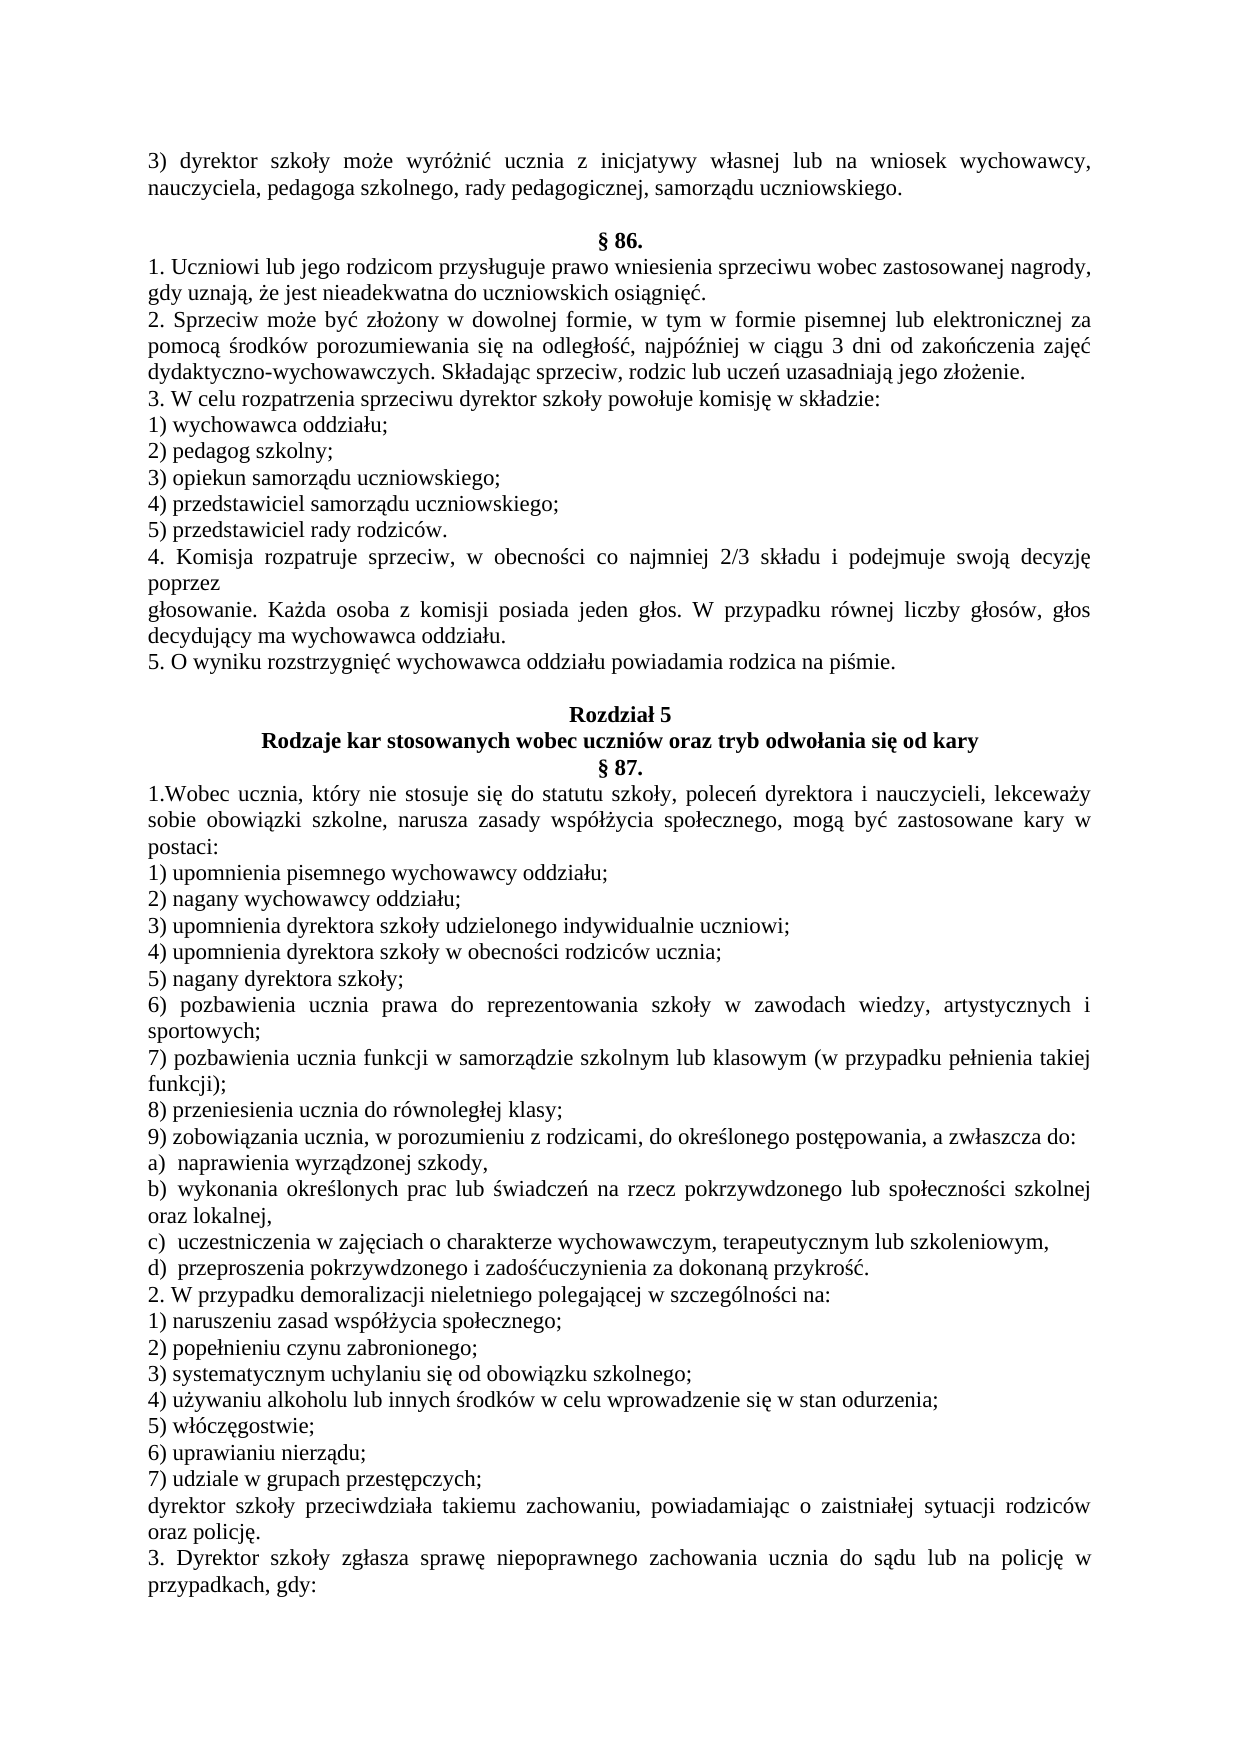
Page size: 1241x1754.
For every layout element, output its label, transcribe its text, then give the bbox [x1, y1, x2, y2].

text 4) przedstawiciel samorządu uczniowskiego; [148, 490, 1093, 517]
text 5) przedstawiciel rady rodziców. [148, 517, 1093, 543]
text 2. Sprzeciw może być złożony w dowolnej formie, w tym w formie pisemnej lub elektronicznej za pomocą środków porozumiewania się na odległość, najpóźniej w ciągu 3 dni od zakończenia zajęć dydaktyczno-wychowawczych. Składając sprzeciw, rodzic lub uczeń uzasadniają jego złożenie. [148, 306, 1093, 385]
text 4) używaniu alkoholu lub innych środków w celu wprowadzenie się w stan odurzenia; [148, 1386, 1093, 1413]
list wykonania określonych prac lub świadczeń na rzecz pokrzywdzonego lub społeczności szkolnej oraz lokalnej, [148, 1175, 1093, 1228]
text 1) upomnienia pisemnego wychowawcy oddziału; [148, 859, 1093, 886]
text Rodzaje kar stosowanych wobec uczniów oraz tryb odwołania się od kary [148, 727, 1093, 754]
text 7) pozbawienia ucznia funkcji w samorządzie szkolnym lub klasowym (w przypadku pełnienia takiej funkcji); [148, 1044, 1093, 1096]
text 3. Dyrektor szkoły zgłasza sprawę niepoprawnego zachowania ucznia do sądu lub na policję w przypadkach, gdy: [148, 1544, 1093, 1597]
text 4) upomnienia dyrektora szkoły w obecności rodziców ucznia; [148, 938, 1093, 964]
text Rozdział 5 [148, 701, 1093, 727]
list uczestniczenia w zajęciach o charakterze wychowawczym, terapeutycznym lub szkoleniowym, [148, 1228, 1093, 1254]
text 9) zobowiązania ucznia, w porozumieniu z rodzicami, do określonego postępowania, a zwłaszcza do: [148, 1123, 1093, 1149]
text 3) dyrektor szkoły może wyróżnić ucznia z inicjatywy własnej lub na wniosek wychowawcy, nauczyciela, pedagoga szkolnego, rady pedagogicznej, samorządu uczniowskiego. [148, 148, 1093, 200]
text 5) nagany dyrektora szkoły; [148, 964, 1093, 991]
text 2) nagany wychowawcy oddziału; [148, 886, 1093, 912]
text 1) wychowawca oddziału; [148, 411, 1093, 437]
text głosowanie. Każda osoba z komisji posiada jeden głos. W przypadku równej liczby głosów, głos decydujący ma wychowawca oddziału. [148, 596, 1093, 648]
text 2. W przypadku demoralizacji nieletniego polegającej w szczególności na: [148, 1281, 1093, 1307]
text 6) uprawianiu nierządu; [148, 1439, 1093, 1465]
text 5. O wyniku rozstrzygnięć wychowawca oddziału powiadamia rodzica na piśmie. [148, 648, 1093, 675]
text 3) upomnienia dyrektora szkoły udzielonego indywidualnie uczniowi; [148, 912, 1093, 938]
text 1. Uczniowi lub jego rodzicom przysługuje prawo wniesienia sprzeciwu wobec zastosowanej nagrody, gdy uznają, że jest nieadekwatna do uczniowskich osiągnięć. [148, 253, 1093, 306]
text 3) systematycznym uchylaniu się od obowiązku szkolnego; [148, 1360, 1093, 1386]
text 2) pedagog szkolny; [148, 437, 1093, 464]
text 2) popełnieniu czynu zabronionego; [148, 1333, 1093, 1360]
text 4. Komisja rozpatruje sprzeciw, w obecności co najmniej 2/3 składu i podejmuje swoją decyzję poprzez [148, 543, 1093, 596]
text dyrektor szkoły przeciwdziała takiemu zachowaniu, powiadamiając o zaistniałej sytuacji rodziców oraz policję. [148, 1492, 1093, 1544]
text 5) włóczęgostwie; [148, 1413, 1093, 1439]
text 3. W celu rozpatrzenia sprzeciwu dyrektor szkoły powołuje komisję w składzie: [148, 385, 1093, 411]
text 7) udziale w grupach przestępczych; [148, 1465, 1093, 1492]
list naprawienia wyrządzonej szkody, [148, 1149, 1093, 1175]
text § 86. [148, 227, 1093, 253]
text 3) opiekun samorządu uczniowskiego; [148, 464, 1093, 490]
text 6) pozbawienia ucznia prawa do reprezentowania szkoły w zawodach wiedzy, artystycznych i sportowych; [148, 991, 1093, 1044]
text 1.Wobec ucznia, który nie stosuje się do statutu szkoły, poleceń dyrektora i nauczycieli, lekceważy sobie obowiązki szkolne, narusza zasady współżycia społecznego, mogą być zastosowane kary w postaci: [148, 780, 1093, 859]
text 8) przeniesienia ucznia do równoległej klasy; [148, 1096, 1093, 1123]
list przeproszenia pokrzywdzonego i zadośćuczynienia za dokonaną przykrość. [148, 1254, 1093, 1281]
text § 87. [148, 754, 1093, 780]
text 1) naruszeniu zasad współżycia społecznego; [148, 1307, 1093, 1333]
